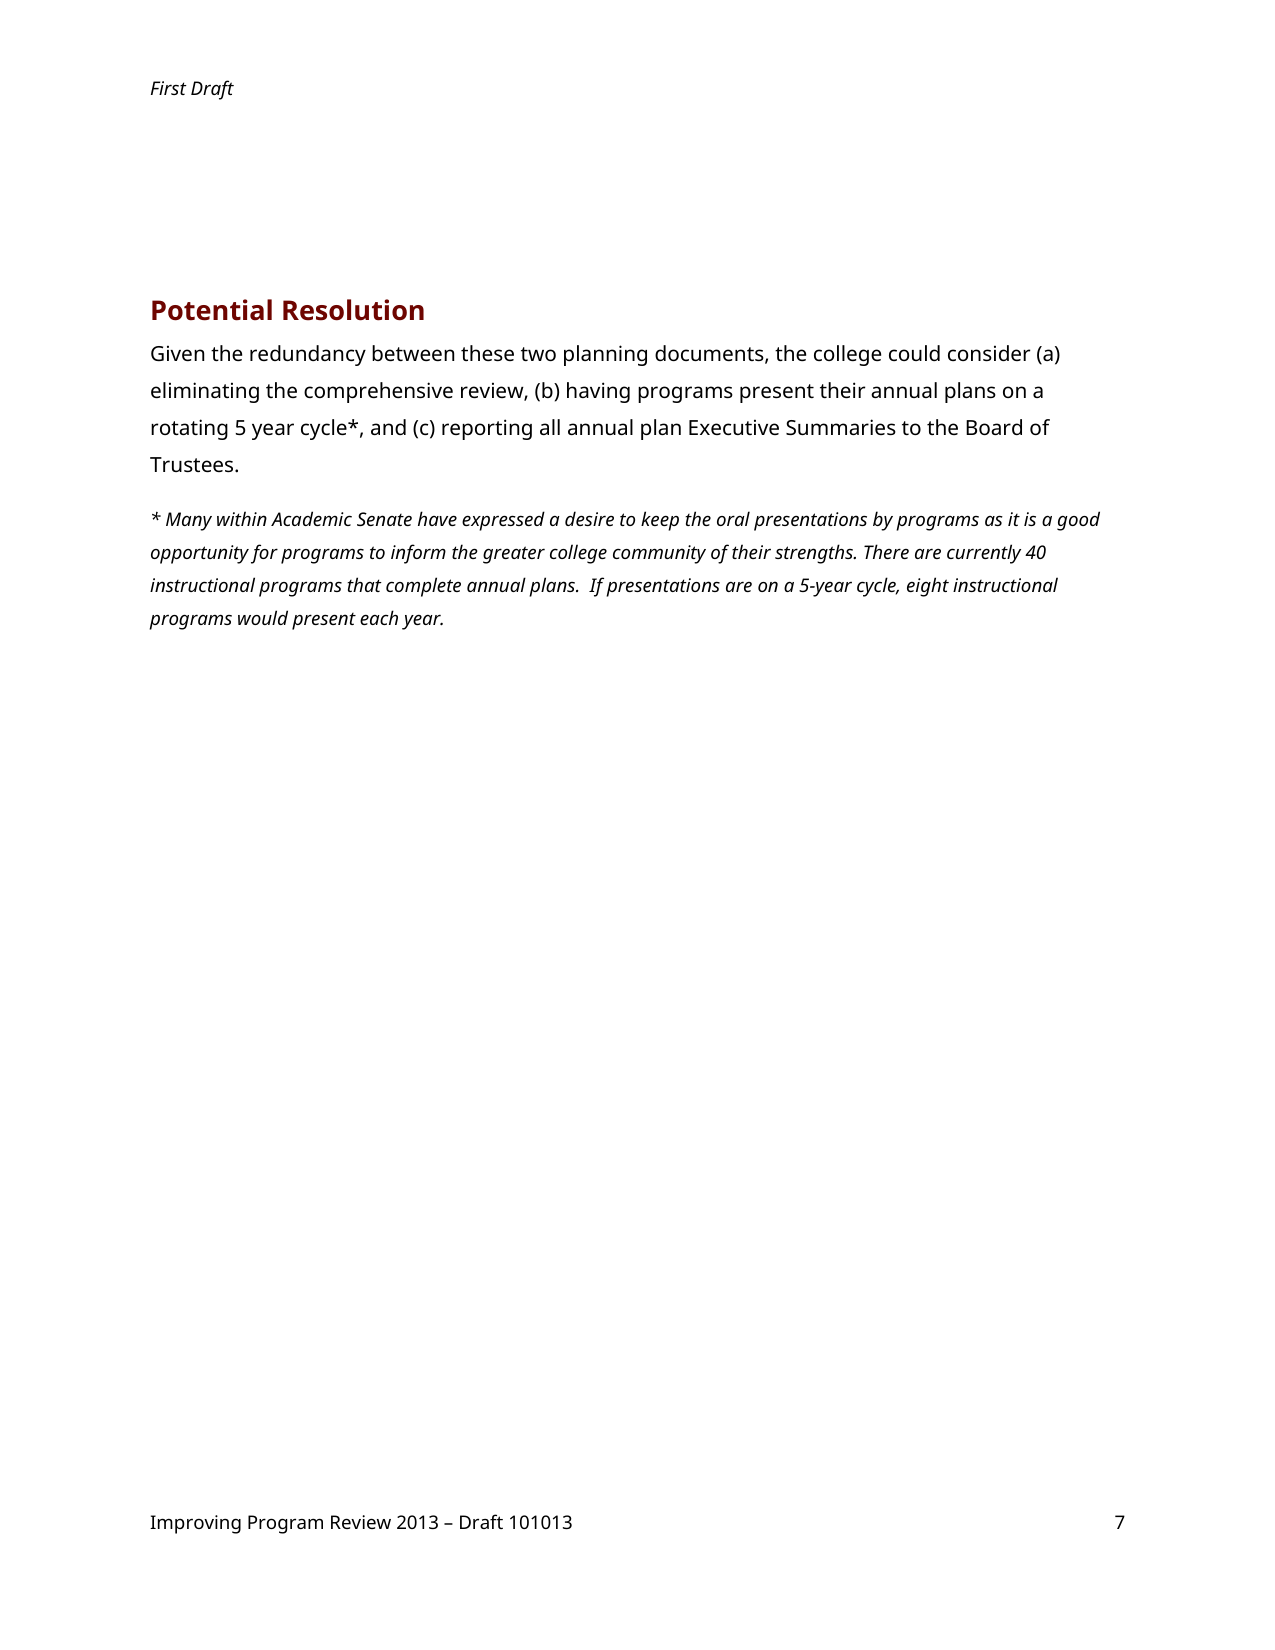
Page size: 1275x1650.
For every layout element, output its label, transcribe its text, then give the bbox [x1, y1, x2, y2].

text * Many within Academic Senate have expressed a desire to keep the oral presentations by programs as it is a good opportunity for programs to inform the greater college community of their strengths. There are currently 40 instructional programs that complete annual plans. If presentations are on a 5-year cycle, eight instructional programs would present each year. [150, 506, 1125, 631]
text Given the redundancy between these two planning documents, the college could consider (a) eliminating the comprehensive review, (b) having programs present their annual plans on a rotating 5 year cycle*, and (c) reporting all annual plan Executive Summaries to the Board of Trustees. [150, 339, 1125, 479]
subtitle Potential Resolution [150, 292, 1125, 328]
